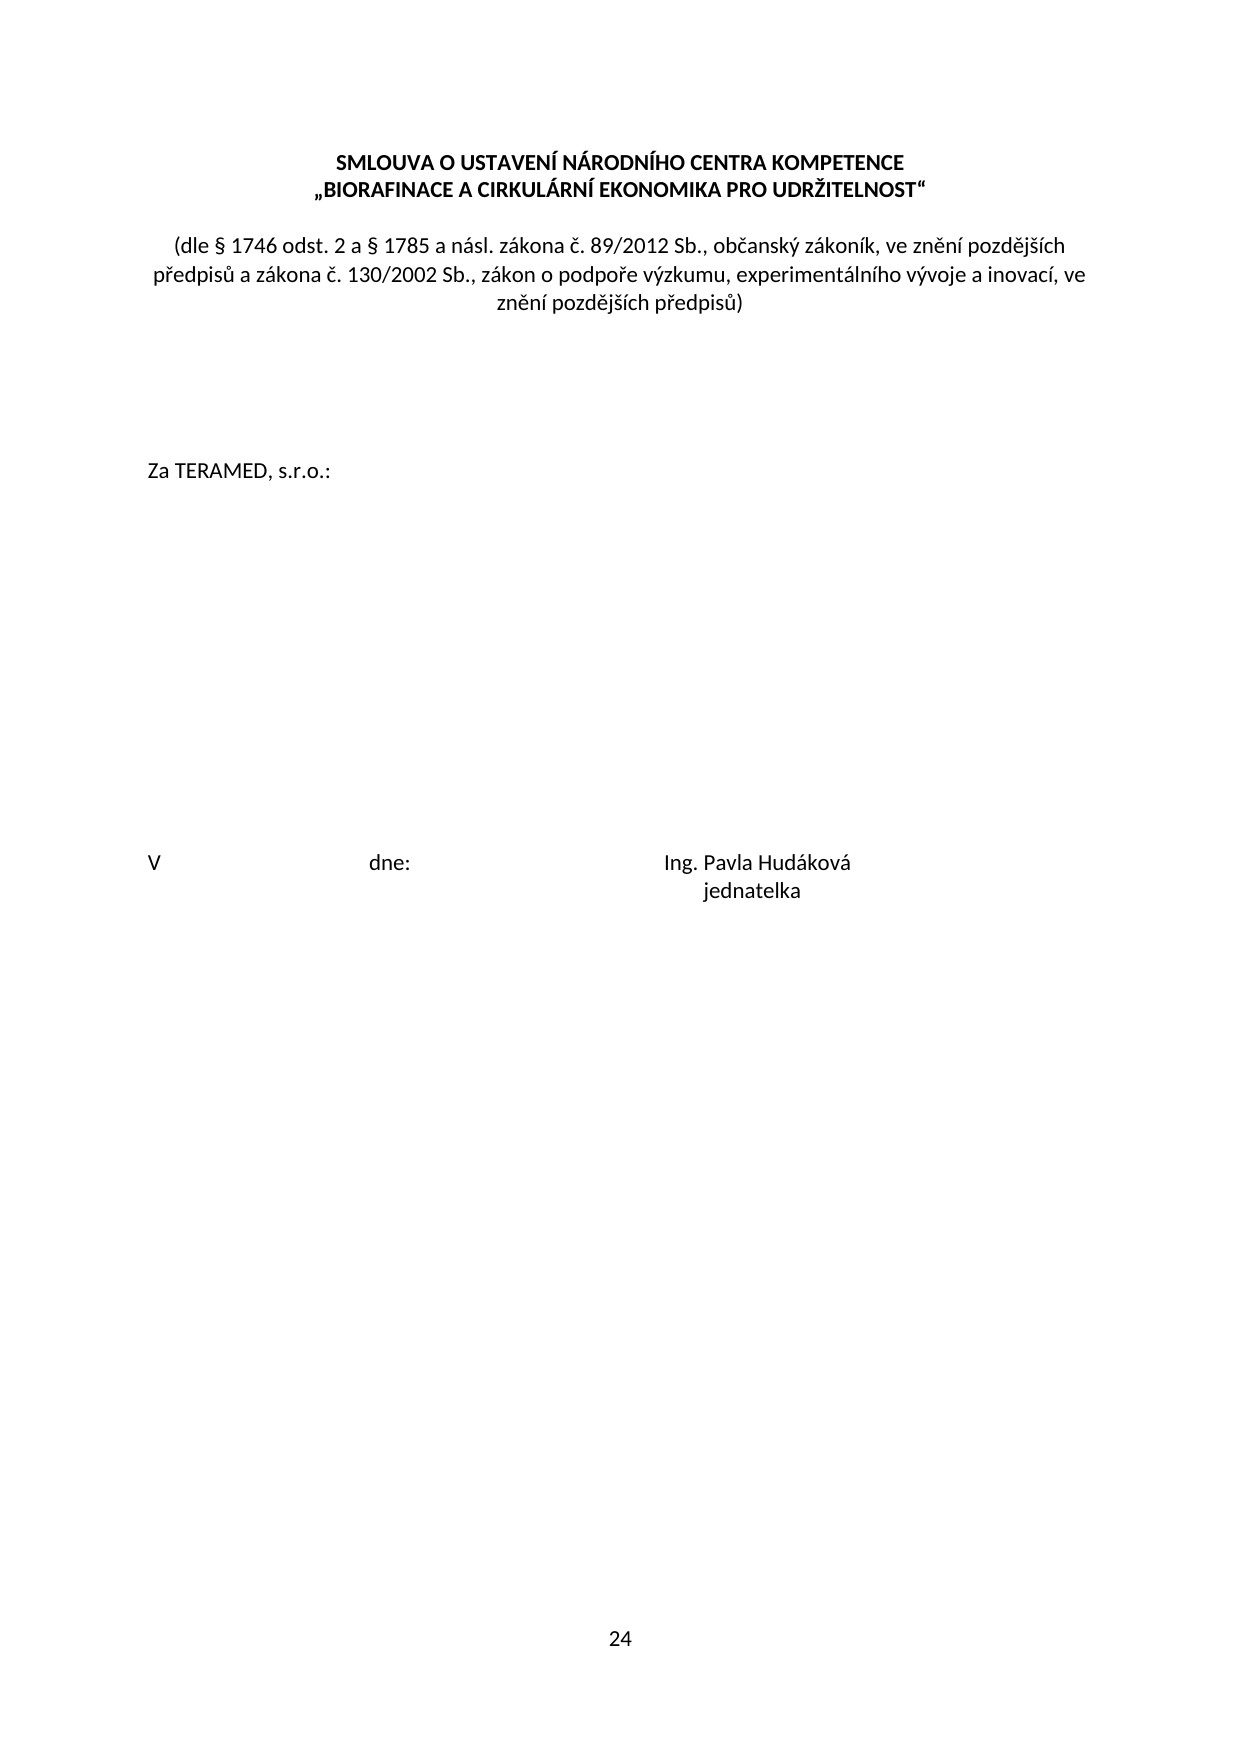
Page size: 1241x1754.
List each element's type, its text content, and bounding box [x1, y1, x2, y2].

text Za TERAMED, s.r.o.: [148, 456, 1093, 484]
text V dne: Ing. Pavla Hudáková [148, 848, 1093, 876]
title SMLOUVA O USTAVENÍ NÁRODNÍHO CENTRA KOMPETENCE [148, 148, 1093, 176]
text (dle § 1746 odst. 2 a § 1785 a násl. zákona č. 89/2012 Sb., občanský zákoník, ve znění pozdějších předpisů a zákona č. 130/2002 Sb., zákon o podpoře výzkumu, experimentálního vývoje a inovací, ve znění pozdějších předpisů) [148, 232, 1093, 316]
title „BIORAFINACE A CIRKULÁRNÍ EKONOMIKA PRO UDRŽITELNOST“ [148, 176, 1093, 204]
text jednatelka [148, 876, 1093, 904]
